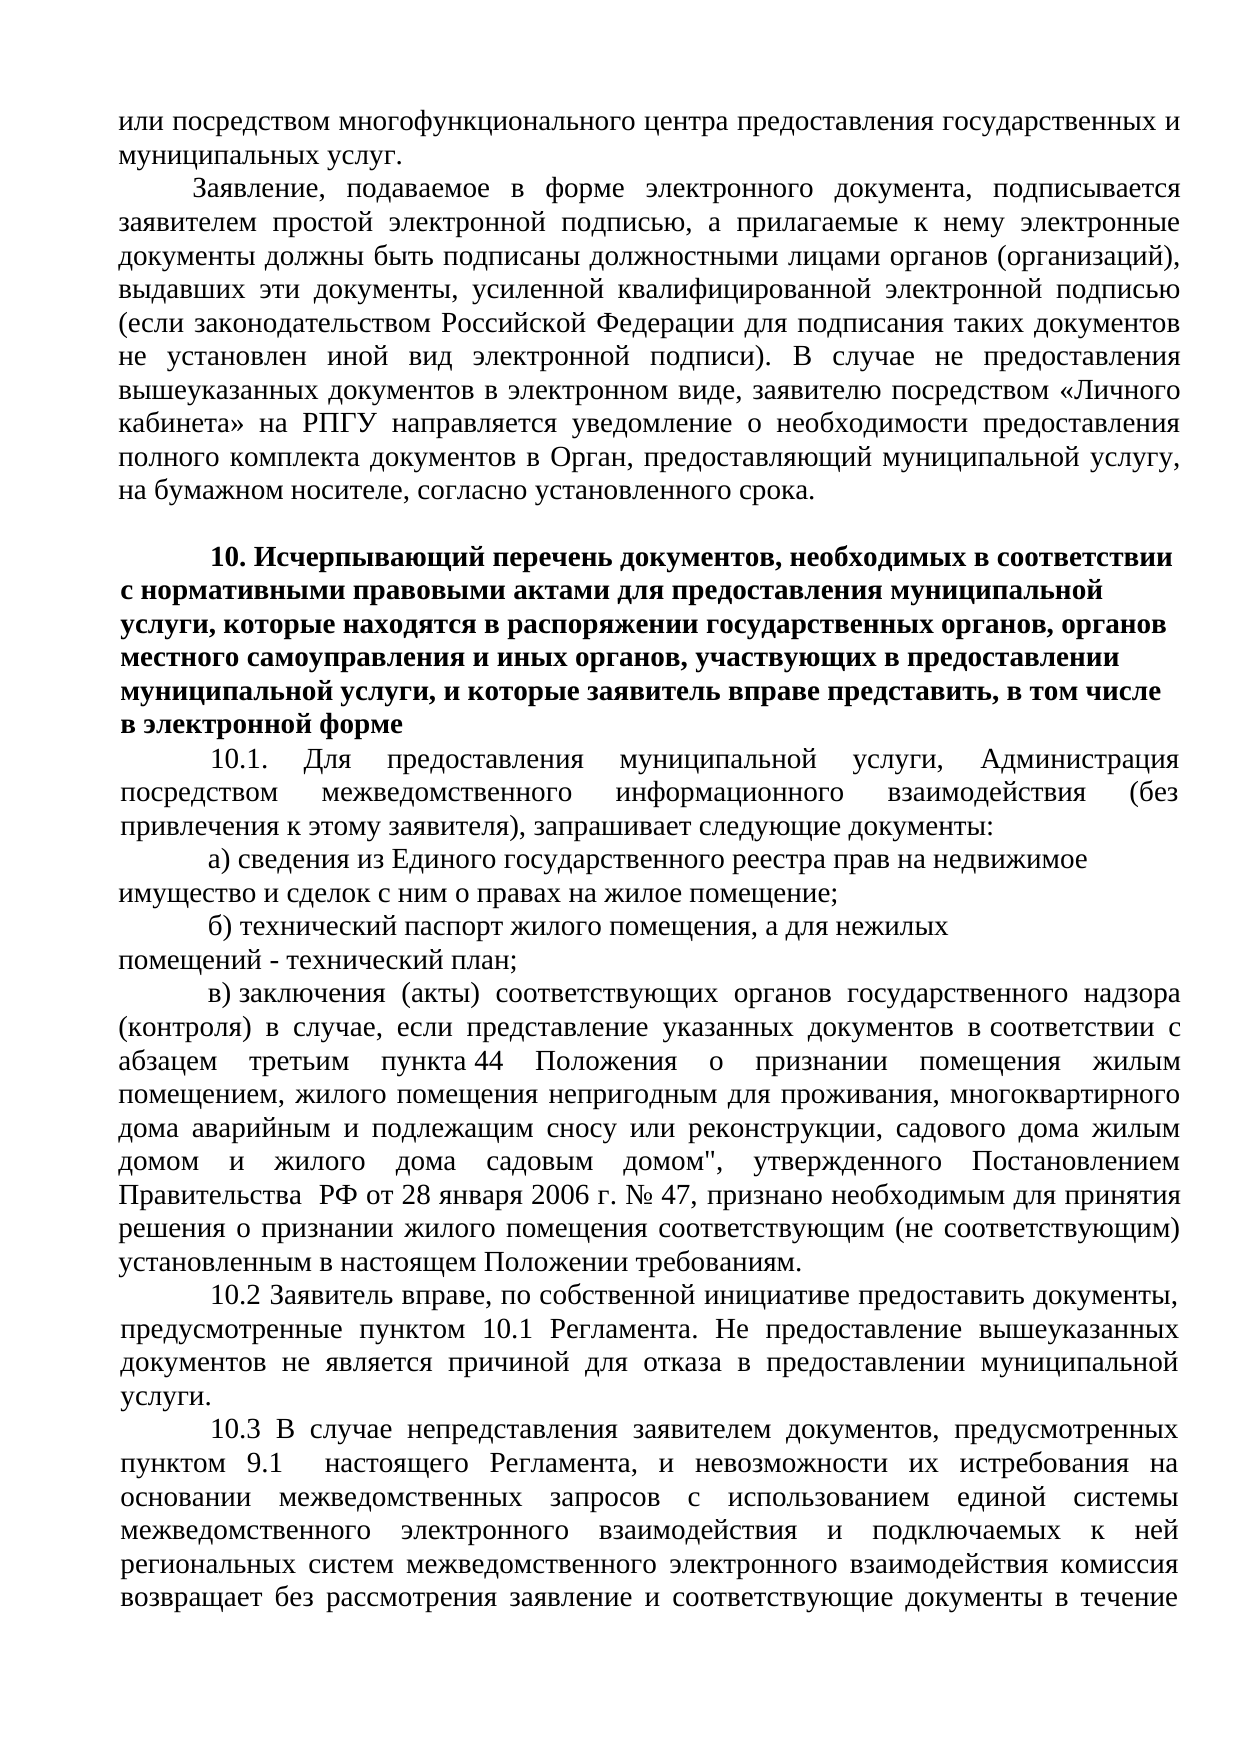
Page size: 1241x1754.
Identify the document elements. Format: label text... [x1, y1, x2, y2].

text 10. Исчерпывающий перечень документов, необходимых в соответствии с нормативными правовыми актами для предоставления муниципальной услуги, которые находятся в распоряжении государственных органов, органов местного самоуправления и иных органов, участвующих в предоставлении муниципальной услуги, и которые заявитель вправе представить, в том числе в электронной форме [120, 539, 1179, 741]
text в) заключения (акты) соответствующих органов государственного надзора (контроля) в случае, если представление указанных документов в соответствии с абзацем третьим пункта 44 Положения о признании помещения жилым помещением, жилого помещения непригодным для проживания, многоквартирного дома аварийным и подлежащим сносу или реконструкции, садового дома жилым домом и жилого дома садовым домом", утвержденного Постановлением Правительства РФ от 28 января 2006 г. № 47, признано необходимым для принятия решения о признании жилого помещения соответствующим (не соответствующим) установленным в настоящем Положении требованиям. [118, 976, 1181, 1277]
text а) сведения из Единого государственного реестра прав на недвижимое имущество и сделок с ним о правах на жилое помещение; [118, 841, 1181, 908]
text 10.2 Заявитель вправе, по собственной инициативе предоставить документы, предусмотренные пунктом 10.1 Регламента. Не предоставление вышеуказанных документов не является причиной для отказа в предоставлении муниципальной услуги. [120, 1277, 1179, 1412]
text Заявление, подаваемое в форме электронного документа, подписывается заявителем простой электронной подписью, а прилагаемые к нему электронные документы должны быть подписаны должностными лицами органов (организаций), выдавших эти документы, усиленной квалифицированной электронной подписью (если законодательством Российской Федерации для подписания таких документов не установлен иной вид электронной подписи). В случае не предоставления вышеуказанных документов в электронном виде, заявителю посредством «Личного кабинета» на РПГУ направляется уведомление о необходимости предоставления полного комплекта документов в Орган, предоставляющий муниципальной услугу, на бумажном носителе, согласно установленного срока. [118, 171, 1181, 506]
text б) технический паспорт жилого помещения, а для нежилых помещений - технический план; [118, 908, 1181, 976]
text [118, 103, 1181, 171]
text 10.1. Для предоставления муниципальной услуги, Администрация посредством межведомственного информационного взаимодействия (без привлечения к этому заявителя), запрашивает следующие документы: [120, 741, 1179, 841]
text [120, 1412, 1179, 1613]
